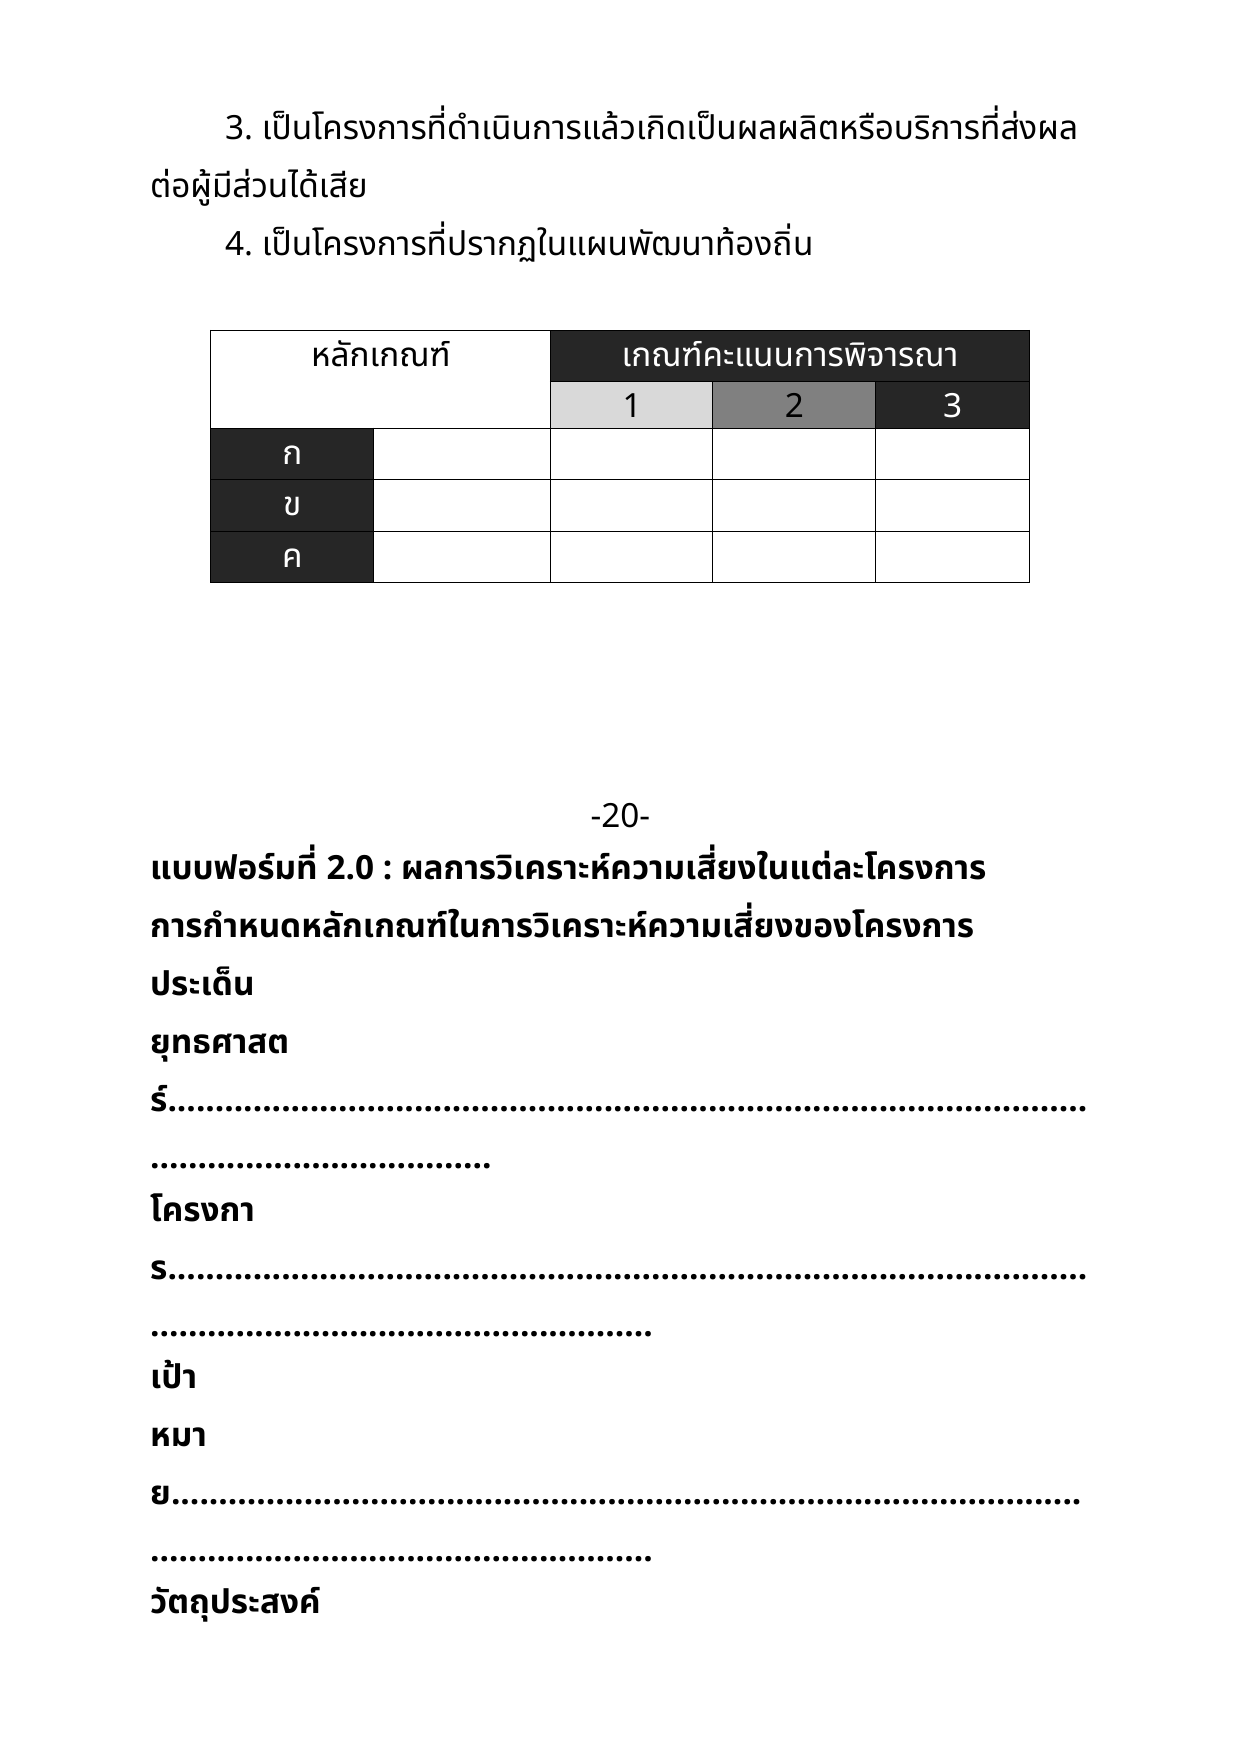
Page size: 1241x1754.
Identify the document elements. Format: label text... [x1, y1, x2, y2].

text เป้าหมาย..................................................................................................................................................... [150, 1353, 1090, 1572]
table_cell [713, 480, 875, 531]
table_cell 1 [551, 382, 712, 428]
table_header เกณฑ์คะแนนการพิจารณา [551, 331, 1029, 381]
text โครงการ...................................................................................................................................................... [150, 1186, 1090, 1346]
text -20- [150, 792, 1090, 837]
text 4. เป็นโครงการที่ปรากฏในแผนพัฒนาท้องถิ่น [150, 219, 1090, 270]
table_cell 2 [713, 382, 875, 428]
table_cell ค [211, 532, 373, 582]
table_cell [713, 532, 875, 582]
text 3. เป็นโครงการที่ดำเนินการแล้วเกิดเป็นผลผลิตหรือบริการที่ส่งผลต่อผู้มีส่วนได้เสีย [150, 103, 1090, 212]
text วัตถุประสงค์ [150, 1578, 1090, 1629]
table_cell ข [211, 480, 373, 531]
table_cell [551, 480, 712, 531]
table_cell [374, 480, 550, 531]
text การกำหนดหลักเกณฑ์ในการวิเคราะห์ความเสี่ยงของโครงการ [150, 902, 1090, 953]
table_cell 3 [876, 382, 1029, 428]
table_cell [551, 429, 712, 479]
table_cell [876, 480, 1029, 531]
text ประเด็นยุทธศาสตร์..................................................................................................................................... [150, 960, 1090, 1179]
table_cell [374, 532, 550, 582]
text แบบฟอร์มที่ 2.0 : ผลการวิเคราะห์ความเสี่ยงในแต่ละโครงการ [150, 844, 1090, 895]
table_cell [876, 532, 1029, 582]
table_cell ก [211, 429, 373, 479]
table_cell [374, 429, 550, 479]
table_cell [876, 429, 1029, 479]
table_cell [713, 429, 875, 479]
table_header หลักเกณฑ์ [211, 331, 550, 428]
table_cell [551, 532, 712, 582]
